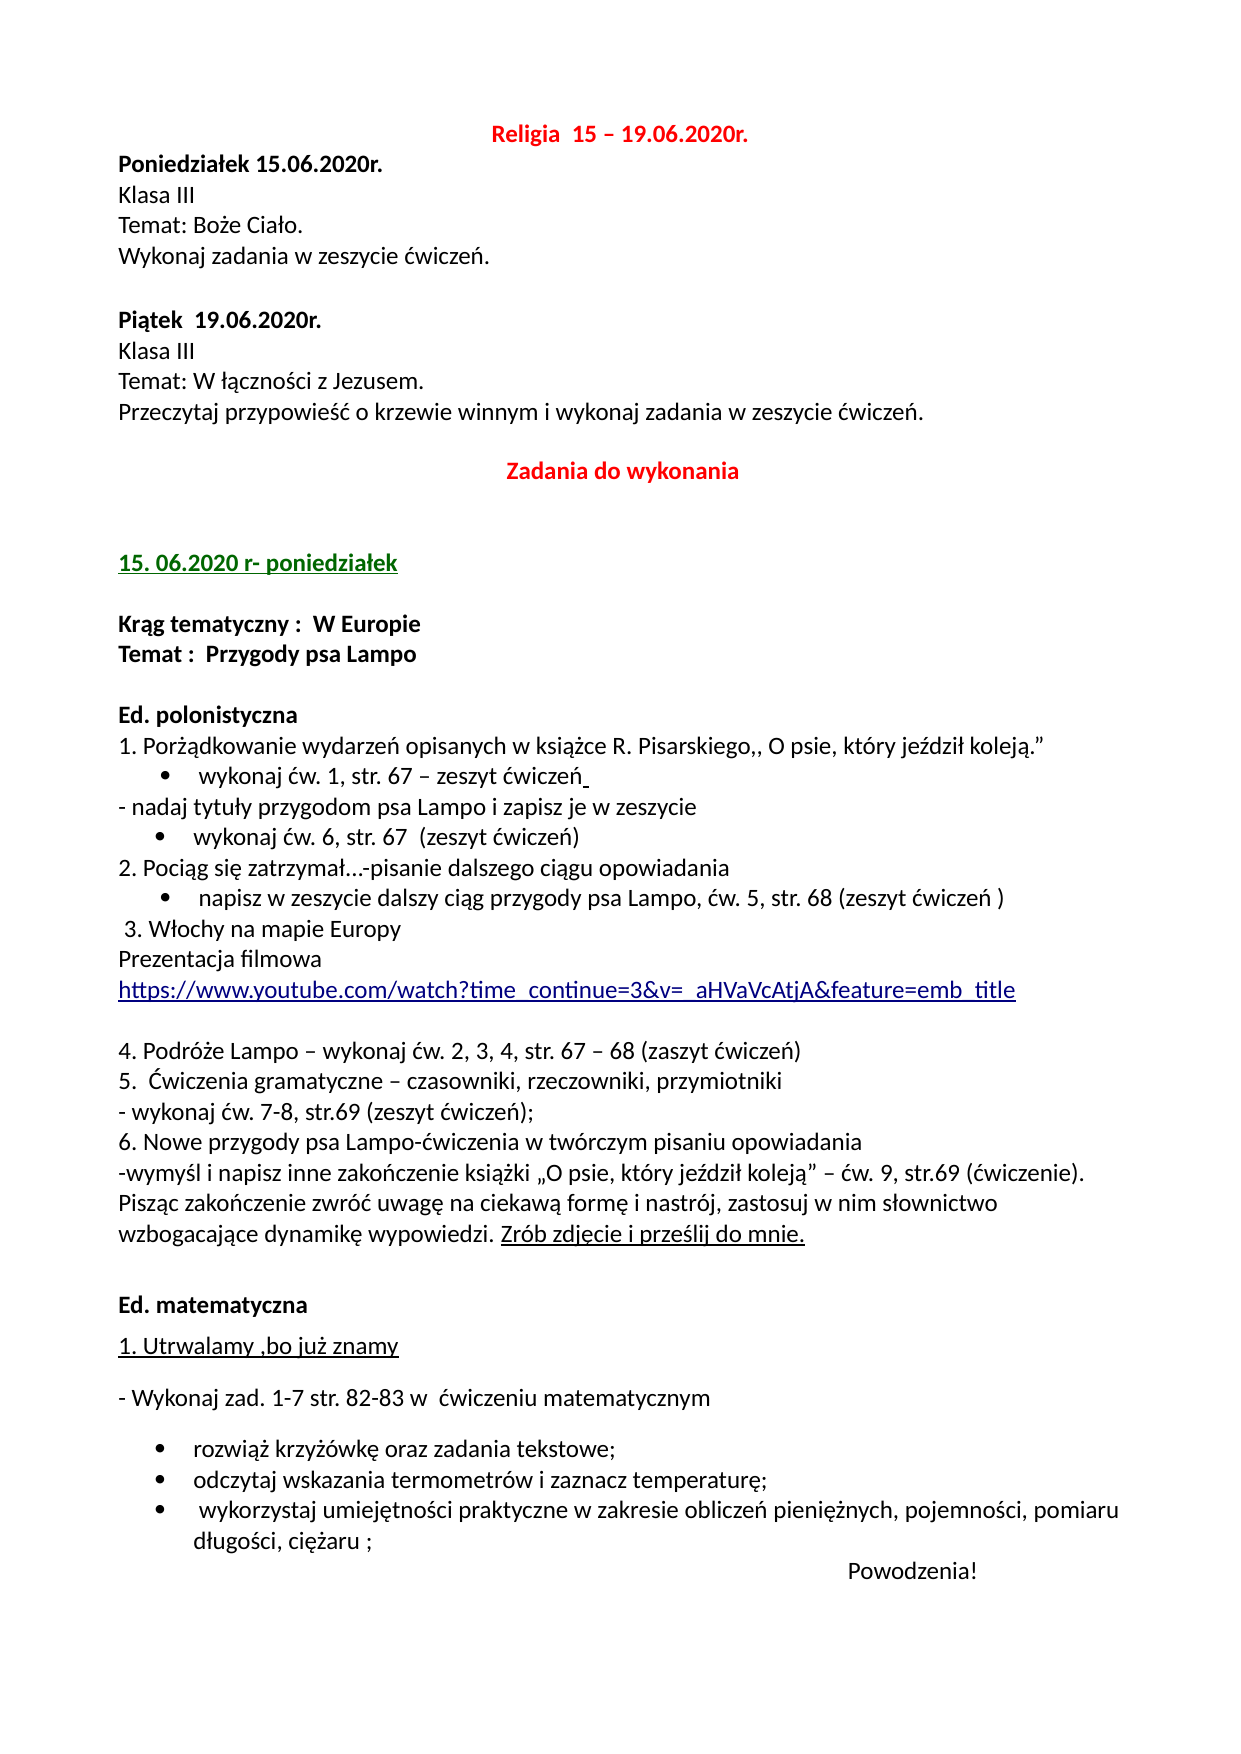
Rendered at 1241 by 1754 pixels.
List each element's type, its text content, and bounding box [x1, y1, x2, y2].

text - nadaj tytuły przygodom psa Lampo i zapisz je w zeszycie [118, 791, 1122, 821]
text 3. Włochy na mapie Europy [118, 913, 1122, 943]
text - wykonaj ćw. 7-8, str.69 (zeszyt ćwiczeń); [118, 1096, 1122, 1127]
text Powodzenia! [118, 1555, 1122, 1586]
list wykonaj ćw. 1, str. 67 – zeszyt ćwiczeń [161, 760, 1122, 791]
text Piątek 19.06.2020r. [118, 304, 1122, 335]
text 1. Utrwalamy ,bo już znamy [118, 1331, 1122, 1361]
list napisz w zeszycie dalszy ciąg przygody psa Lampo, ćw. 5, str. 68 (zeszyt ćwiczeń ) [161, 882, 1122, 913]
text Ed. matematyczna [118, 1289, 1122, 1320]
text Prezentacja filmowa [118, 943, 1122, 974]
text Poniedziałek 15.06.2020r. [118, 149, 1122, 179]
text Klasa III [118, 335, 1122, 365]
text https://www.youtube.com/watch?time_continue=3&v=_aHVaVcAtjA&feature=emb_title [118, 974, 1122, 1004]
text 15. 06.2020 r- poniedziałek [118, 547, 1122, 577]
text - Wykonaj zad. 1-7 str. 82-83 w ćwiczeniu matematycznym [118, 1382, 1122, 1412]
text 2. Pociąg się zatrzymał...-pisanie dalszego ciągu opowiadania [118, 852, 1122, 882]
text Religia 15 – 19.06.2020r. [118, 118, 1122, 149]
list wykorzystaj umiejętności praktyczne w zakresie obliczeń pieniężnych, pojemności, pomiaru długości, ciężaru ; [156, 1494, 1122, 1555]
text Klasa III [118, 179, 1122, 210]
text Zadania do wykonania [118, 455, 1122, 486]
list rozwiąż krzyżówkę oraz zadania tekstowe; [156, 1433, 1122, 1464]
text Ed. polonistyczna [118, 699, 1122, 730]
text Wykonaj zadania w zeszycie ćwiczeń. [118, 240, 1122, 271]
text 6. Nowe przygody psa Lampo-ćwiczenia w twórczym pisaniu opowiadania [118, 1127, 1122, 1157]
text 1. Porżądkowanie wydarzeń opisanych w książce R. Pisarskiego,, O psie, który jeździł koleją.” [118, 730, 1122, 760]
text 5. Ćwiczenia gramatyczne – czasowniki, rzeczowniki, przymiotniki [118, 1066, 1122, 1096]
text Przeczytaj przypowieść o krzewie winnym i wykonaj zadania w zeszycie ćwiczeń. [118, 396, 1122, 426]
text Temat: Boże Ciało. [118, 210, 1122, 240]
text Krąg tematyczny : W Europie [118, 608, 1122, 638]
text -wymyśl i napisz inne zakończenie książki „O psie, który jeździł koleją” – ćw. 9, str.69 (ćwiczenie). Pisząc zakończenie zwróć uwagę na ciekawą formę i nastrój, zastosuj w nim słownictwo wzbogacające dynamikę wypowiedzi. Zrób zdjęcie i prześlij do mnie. [118, 1157, 1122, 1249]
list odczytaj wskazania termometrów i zaznacz temperaturę; [156, 1464, 1122, 1494]
text Temat : Przygody psa Lampo [118, 638, 1122, 669]
list wykonaj ćw. 6, str. 67 (zeszyt ćwiczeń) [156, 821, 1122, 852]
text Temat: W łączności z Jezusem. [118, 365, 1122, 396]
text 4. Podróże Lampo – wykonaj ćw. 2, 3, 4, str. 67 – 68 (zaszyt ćwiczeń) [118, 1035, 1122, 1066]
